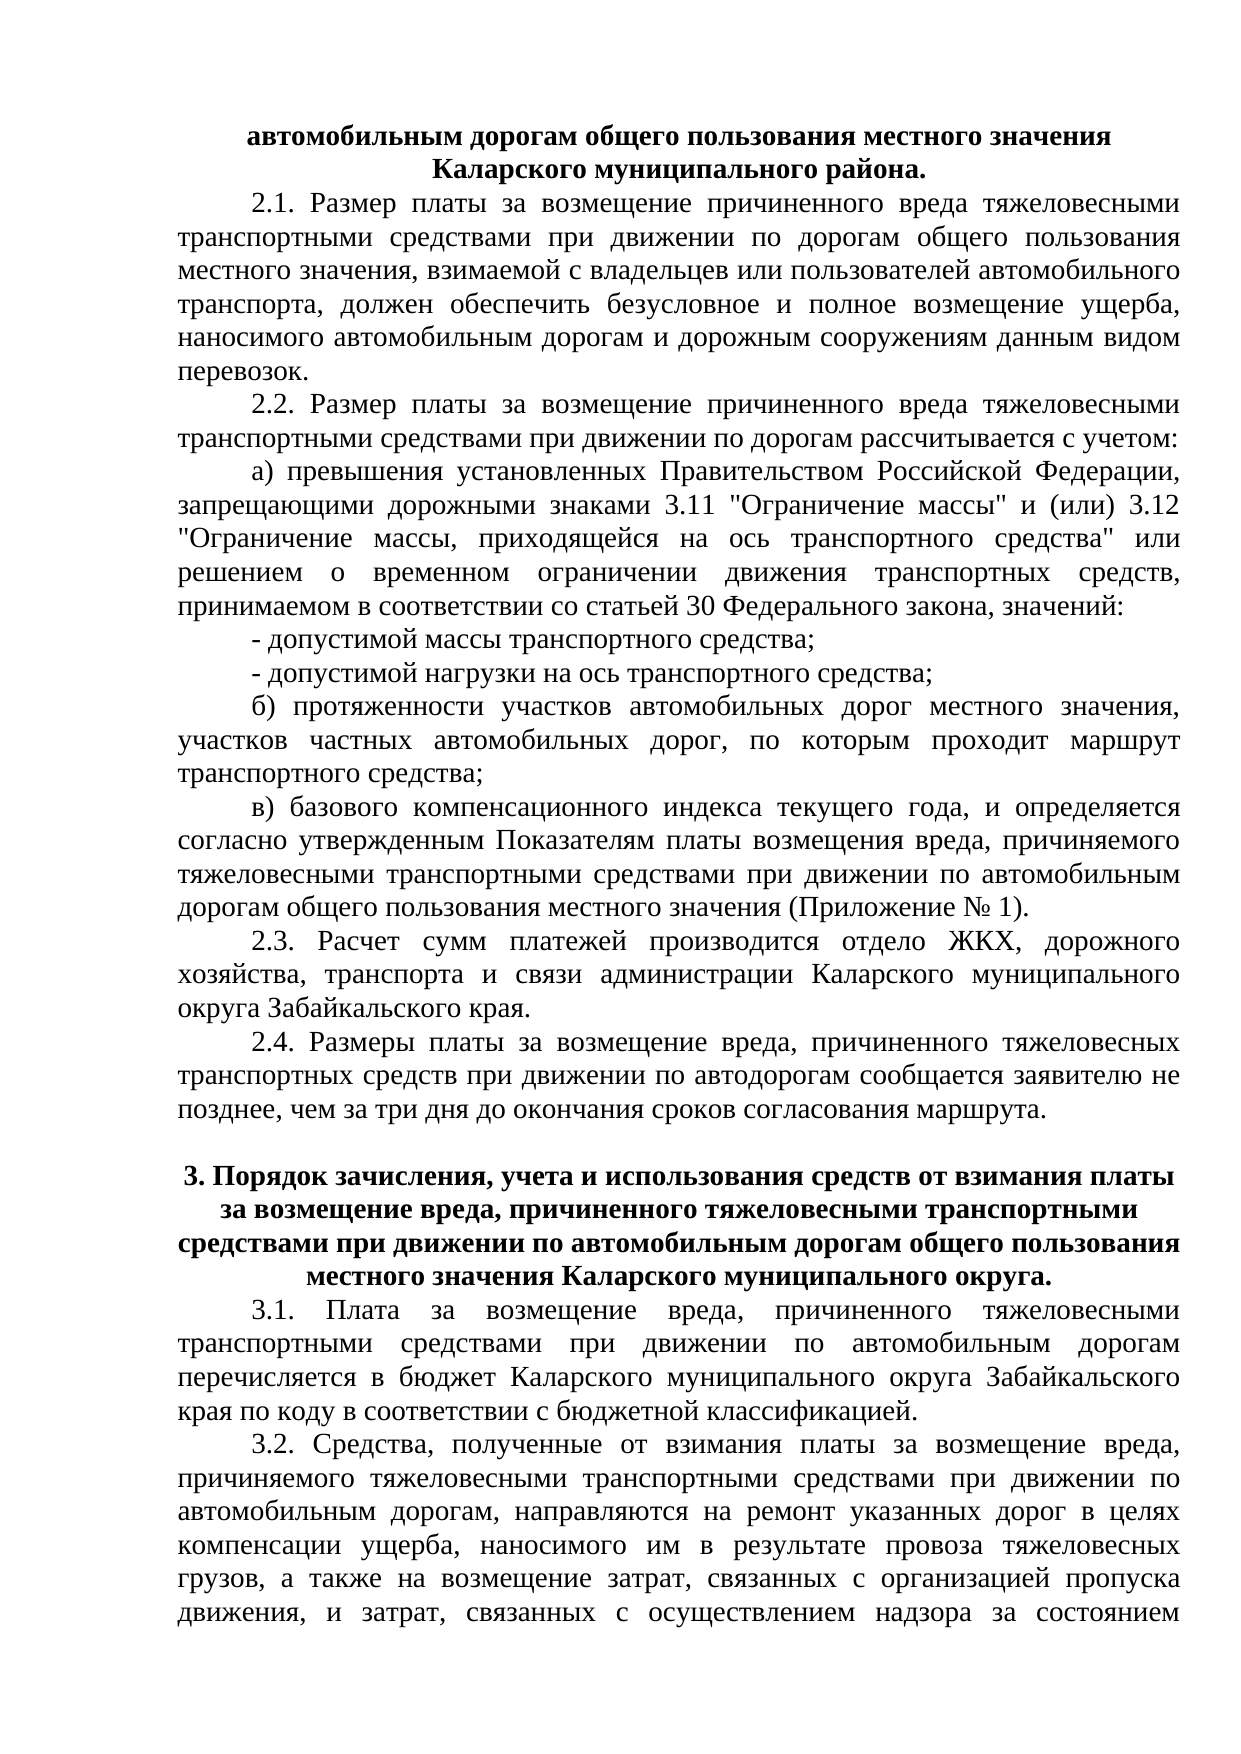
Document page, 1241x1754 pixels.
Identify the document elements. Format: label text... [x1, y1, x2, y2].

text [177, 118, 1181, 185]
text 3.1. Плата за возмещение вреда, причиненного тяжеловесными транспортными средствами при движении по автомобильным дорогам перечисляется в бюджет Каларского муниципального округа Забайкальского края по коду в соответствии с бюджетной классификацией. [177, 1292, 1181, 1426]
text а) превышения установленных Правительством Российской Федерации, запрещающими дорожными знаками 3.11 "Ограничение массы" и (или) 3.12 "Ограничение массы, приходящейся на ось транспортного средства" или решением о временном ограничении движения транспортных средств, принимаемом в соответствии со статьей 30 Федерального закона, значений: [177, 453, 1181, 621]
text 2.2. Размер платы за возмещение причиненного вреда тяжеловесными транспортными средствами при движении по дорогам рассчитывается с учетом: [177, 386, 1181, 453]
text 2.4. Размеры платы за возмещение вреда, причиненного тяжеловесных транспортных средств при движении по автодорогам сообщается заявителю не позднее, чем за три дня до окончания сроков согласования маршрута. [177, 1024, 1181, 1124]
text - допустимой массы транспортного средства; [177, 621, 1181, 655]
text 3. Порядок зачисления, учета и использования средств от взимания платы за возмещение вреда, причиненного тяжеловесными транспортными средствами при движении по автомобильным дорогам общего пользования местного значения Каларского муниципального округа. [177, 1158, 1181, 1292]
text 2.3. Расчет сумм платежей производится отдело ЖКХ, дорожного хозяйства, транспорта и связи администрации Каларского муниципального округа Забайкальского края. [177, 923, 1181, 1024]
text - допустимой нагрузки на ось транспортного средства; [177, 655, 1181, 688]
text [177, 1426, 1181, 1627]
text 2.1. Размер платы за возмещение причиненного вреда тяжеловесными транспортными средствами при движении по дорогам общего пользования местного значения, взимаемой с владельцев или пользователей автомобильного транспорта, должен обеспечить безусловное и полное возмещение ущерба, наносимого автомобильным дорогам и дорожным сооружениям данным видом перевозок. [177, 185, 1181, 386]
text в) базового компенсационного индекса текущего года, и определяется согласно утвержденным Показателям платы возмещения вреда, причиняемого тяжеловесными транспортными средствами при движении по автомобильным дорогам общего пользования местного значения (Приложение № 1). [177, 789, 1181, 923]
text б) протяженности участков автомобильных дорог местного значения, участков частных автомобильных дорог, по которым проходит маршрут транспортного средства; [177, 688, 1181, 789]
